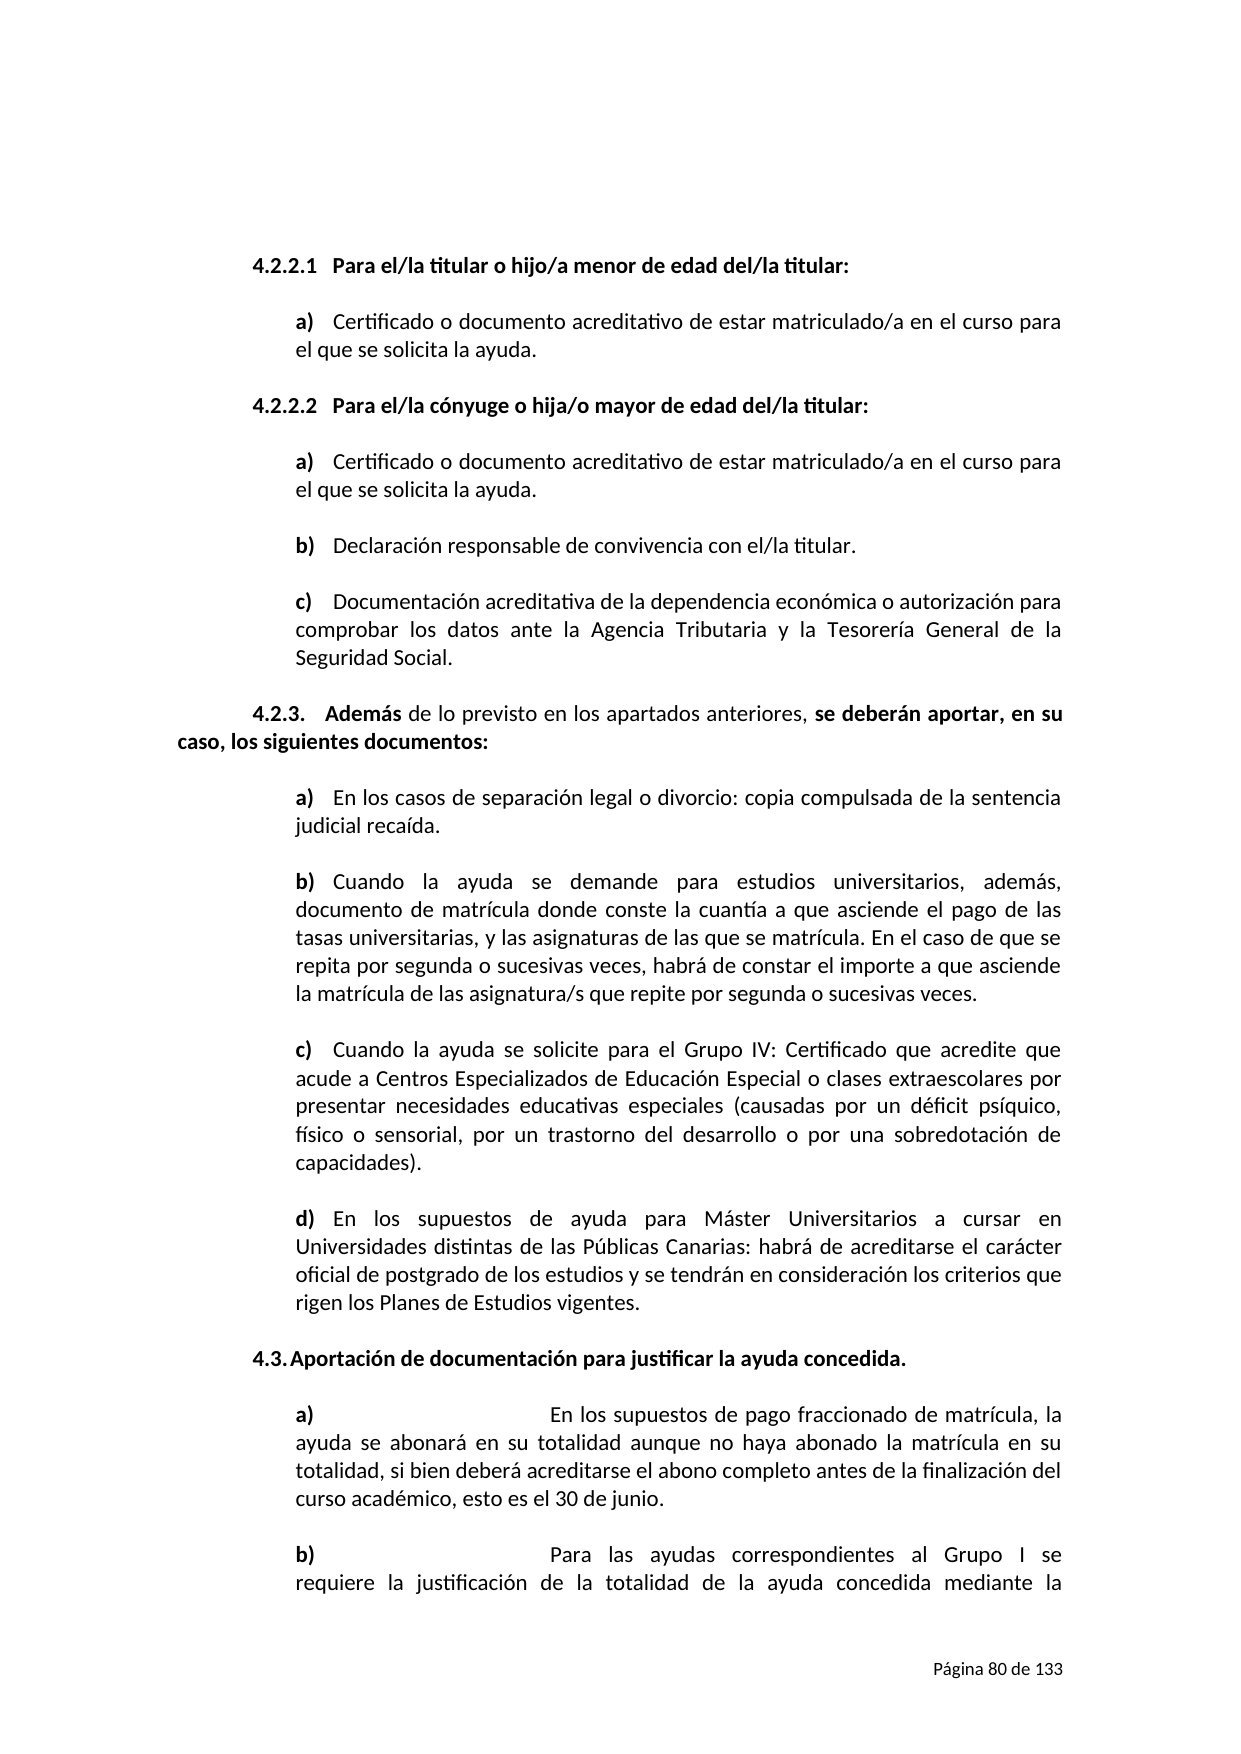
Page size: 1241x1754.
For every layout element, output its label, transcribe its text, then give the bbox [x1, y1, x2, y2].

list En los supuestos de pago fraccionado de matrícula, la ayuda se abonará en su totalidad aunque no haya abonado la matrícula en su totalidad, si bien deberá acreditarse el abono completo antes de la finalización del curso académico, esto es el 30 de junio. [295, 1400, 1063, 1512]
list Además de lo previsto en los apartados anteriores, se deberán aportar, en su caso, los siguientes documentos: [177, 699, 1063, 755]
list Documentación acreditativa de la dependencia económica o autorización para comprobar los datos ante la Agencia Tributaria y la Tesorería General de la Seguridad Social. [295, 587, 1063, 671]
list En los supuestos de ayuda para Máster Universitarios a cursar en Universidades distintas de las Públicas Canarias: habrá de acreditarse el carácter oficial de postgrado de los estudios y se tendrán en consideración los criterios que rigen los Planes de Estudios vigentes. [295, 1204, 1063, 1316]
list Certificado o documento acreditativo de estar matriculado/a en el curso para el que se solicita la ayuda. [295, 307, 1063, 363]
list Declaración responsable de convivencia con el/la titular. [295, 531, 1063, 559]
list Cuando la ayuda se solicite para el Grupo IV: Certificado que acredite que acude a Centros Especializados de Educación Especial o clases extraescolares por presentar necesidades educativas especiales (causadas por un déficit psíquico, físico o sensorial, por un trastorno del desarrollo o por una sobredotación de capacidades). [295, 1036, 1063, 1176]
list En los casos de separación legal o divorcio: copia compulsada de la sentencia judicial recaída. [295, 783, 1063, 839]
list Certificado o documento acreditativo de estar matriculado/a en el curso para el que se solicita la ayuda. [295, 447, 1063, 503]
list Aportación de documentación para justificar la ayuda concedida. [177, 1344, 1063, 1372]
list Para el/la cónyuge o hija/o mayor de edad del/la titular: [177, 391, 1063, 419]
list Para el/la titular o hijo/a menor de edad del/la titular: [177, 251, 1063, 279]
list Cuando la ayuda se demande para estudios universitarios, además, documento de matrícula donde conste la cuantía a que asciende el pago de las tasas universitarias, y las asignaturas de las que se matrícula. En el caso de que se repita por segunda o sucesivas veces, habrá de constar el importe a que asciende la matrícula de las asignatura/s que repite por segunda o sucesivas veces. [295, 867, 1063, 1008]
